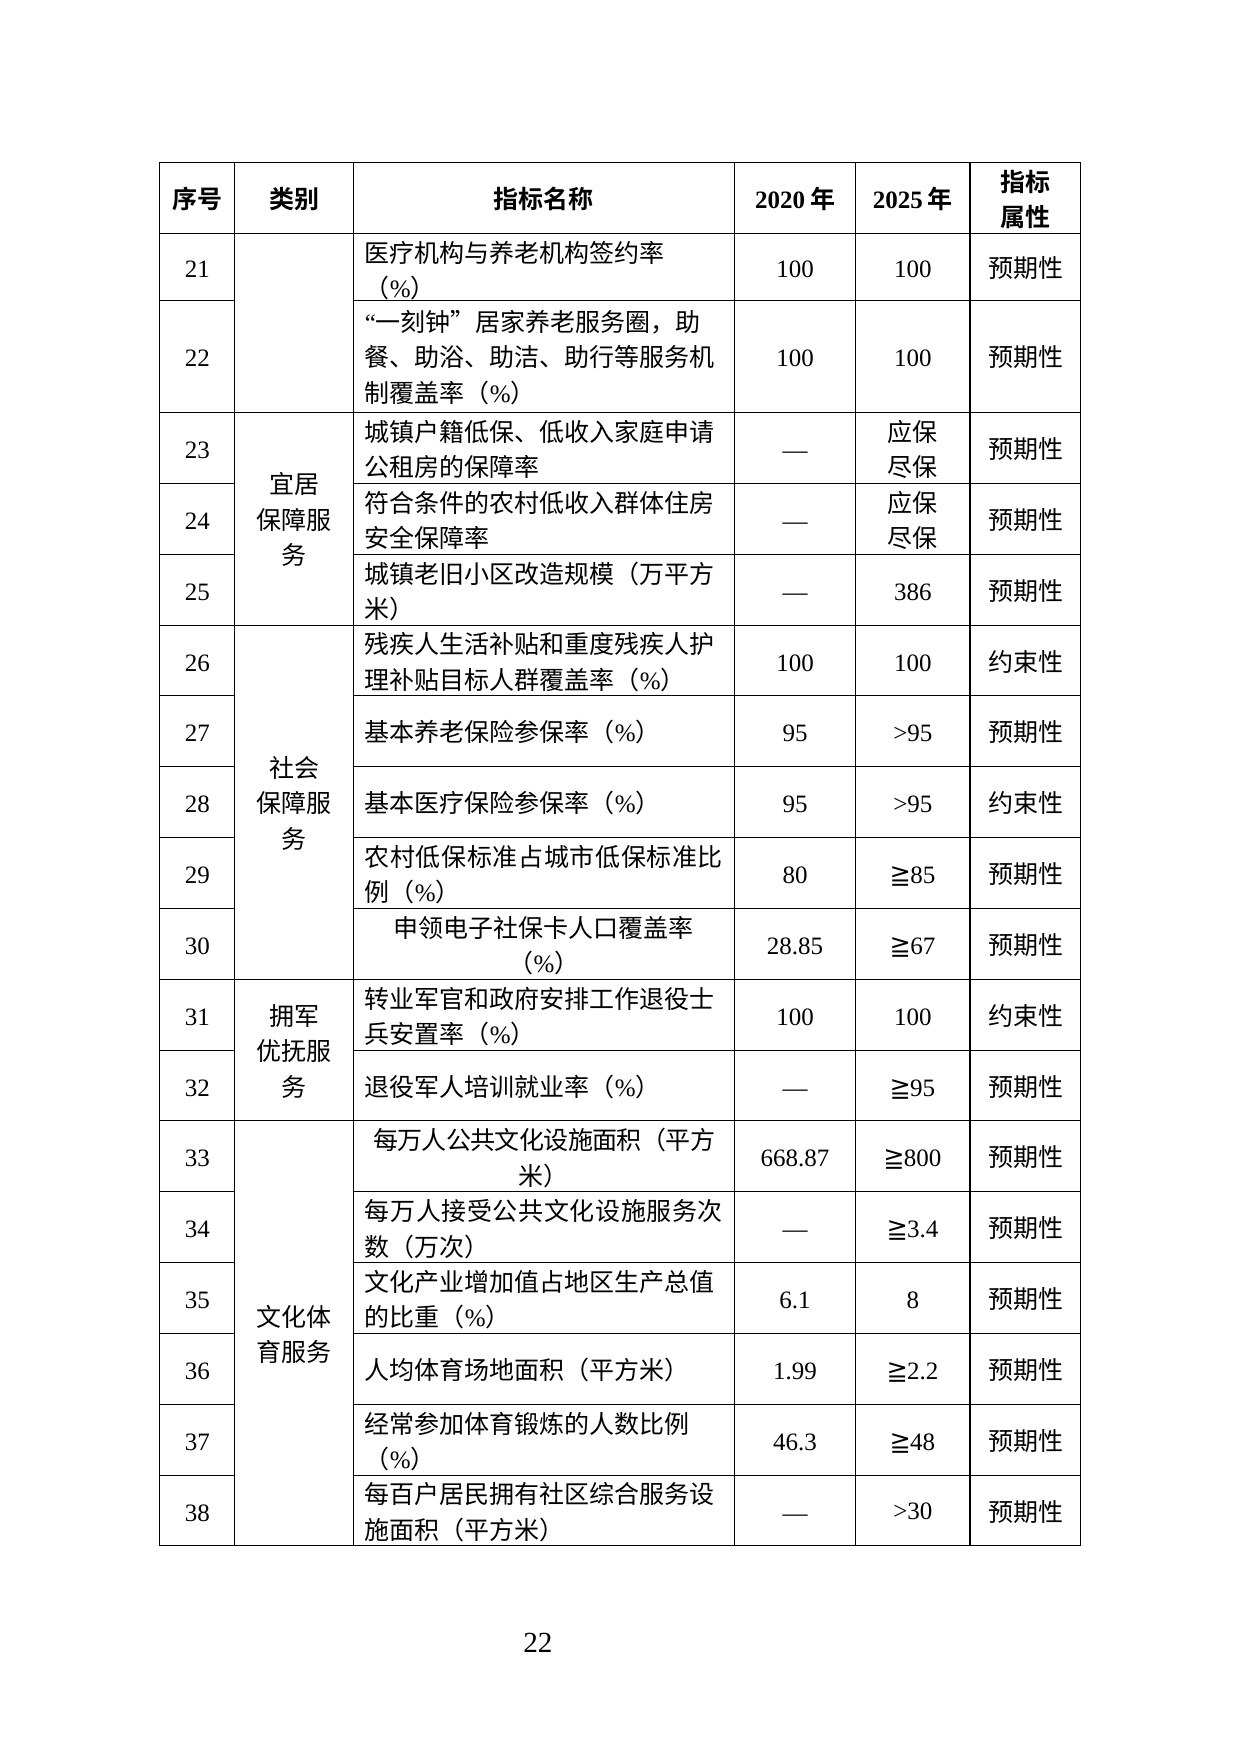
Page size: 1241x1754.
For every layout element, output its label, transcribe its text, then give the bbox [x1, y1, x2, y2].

table_cell 27 [160, 696, 234, 766]
table_cell 668.87 [735, 1121, 855, 1191]
table_cell ≧85 [856, 838, 969, 908]
table_cell 1.99 [735, 1334, 855, 1404]
table_cell “一刻钟”居家养老服务圈，助餐、助浴、助洁、助行等服务机制覆盖率（%） [354, 301, 734, 412]
table_cell 拥军 优抚服务 [235, 980, 353, 1120]
table_cell 预期性 [971, 696, 1080, 766]
table_cell 预期性 [971, 1121, 1080, 1191]
table_cell 80 [735, 838, 855, 908]
table_cell 预期性 [971, 1263, 1080, 1333]
table_cell 申领电子社保卡人口覆盖率（%） [354, 909, 734, 979]
table_cell 35 [160, 1263, 234, 1333]
table_cell 28.85 [735, 909, 855, 979]
table_cell 应保 尽保 [856, 484, 969, 554]
table_cell 100 [735, 301, 855, 412]
table_cell ≧800 [856, 1121, 969, 1191]
table_cell 34 [160, 1192, 234, 1262]
table_header 指标 属性 [971, 163, 1080, 233]
table_cell — [735, 1476, 855, 1545]
table_cell 8 [856, 1263, 969, 1333]
table_cell ≧48 [856, 1405, 969, 1474]
table_cell — [735, 1051, 855, 1120]
table_cell 386 [856, 555, 969, 624]
table_cell 每百户居民拥有社区综合服务设施面积（平方米） [354, 1476, 734, 1545]
table_header 2025年 [856, 163, 969, 233]
table_header 序号 [160, 163, 234, 233]
table_cell 38 [160, 1476, 234, 1545]
table_cell 残疾人生活补贴和重度残疾人护理补贴目标人群覆盖率（%） [354, 626, 734, 695]
table_cell 每万人接受公共文化设施服务次数（万次） [354, 1192, 734, 1262]
table_header 2020年 [735, 163, 855, 233]
table_cell 预期性 [971, 1476, 1080, 1545]
table_cell 26 [160, 626, 234, 695]
table_cell 预期性 [971, 909, 1080, 979]
table_cell 文化体育服务 [235, 1121, 353, 1545]
table_cell 25 [160, 555, 234, 624]
table_cell 100 [735, 980, 855, 1049]
table_cell 经常参加体育锻炼的人数比例（%） [354, 1405, 734, 1474]
table_cell 100 [856, 980, 969, 1049]
table_cell 100 [856, 234, 969, 299]
table_cell 城镇户籍低保、低收入家庭申请公租房的保障率 [354, 413, 734, 483]
table_cell 32 [160, 1051, 234, 1120]
table_cell ≧2.2 [856, 1334, 969, 1404]
table_cell 预期性 [971, 484, 1080, 554]
table_cell 95 [735, 767, 855, 837]
table_cell >30 [856, 1476, 969, 1545]
table_header 指标名称 [354, 163, 734, 233]
table_cell 23 [160, 413, 234, 483]
table_cell 基本医疗保险参保率（%） [354, 767, 734, 837]
table_cell 95 [735, 696, 855, 766]
table_cell 预期性 [971, 1405, 1080, 1474]
table_cell 33 [160, 1121, 234, 1191]
table_cell 退役军人培训就业率（%） [354, 1051, 734, 1120]
table_cell 预期性 [971, 301, 1080, 412]
table_cell 应保 尽保 [856, 413, 969, 483]
table_cell — [735, 484, 855, 554]
table_cell 预期性 [971, 413, 1080, 483]
table_cell 基本养老保险参保率（%） [354, 696, 734, 766]
table_cell 社会 保障服务 [235, 626, 353, 979]
table_cell 100 [735, 626, 855, 695]
table_cell 36 [160, 1334, 234, 1404]
table_cell 预期性 [971, 234, 1080, 299]
table_cell 预期性 [971, 838, 1080, 908]
table_cell 37 [160, 1405, 234, 1474]
table_cell 24 [160, 484, 234, 554]
table_cell 31 [160, 980, 234, 1049]
table_cell 29 [160, 838, 234, 908]
table_cell 人均体育场地面积（平方米） [354, 1334, 734, 1404]
table_cell — [735, 413, 855, 483]
table_cell 宜居 保障服务 [235, 413, 353, 624]
table_cell 符合条件的农村低收入群体住房安全保障率 [354, 484, 734, 554]
table_cell 转业军官和政府安排工作退役士兵安置率（%） [354, 980, 734, 1049]
table_cell 医疗机构与养老机构签约率（%） [354, 234, 734, 299]
table_cell 预期性 [971, 1334, 1080, 1404]
table_cell 100 [735, 234, 855, 299]
table_cell 28 [160, 767, 234, 837]
table_cell 农村低保标准占城市低保标准比例（%） [354, 838, 734, 908]
table_cell 100 [856, 626, 969, 695]
table_cell 100 [856, 301, 969, 412]
table_cell >95 [856, 696, 969, 766]
table_cell ≧3.4 [856, 1192, 969, 1262]
table_cell 46.3 [735, 1405, 855, 1474]
table_cell 22 [160, 301, 234, 412]
table_cell 21 [160, 234, 234, 299]
table_cell 预期性 [971, 555, 1080, 624]
table_cell 30 [160, 909, 234, 979]
table_cell 预期性 [971, 1192, 1080, 1262]
table_cell 约束性 [971, 626, 1080, 695]
table_cell 预期性 [971, 1051, 1080, 1120]
table_cell 约束性 [971, 767, 1080, 837]
table_cell — [735, 555, 855, 624]
table_header 类别 [235, 163, 353, 233]
table_cell 每万人公共文化设施面积（平方米） [354, 1121, 734, 1191]
table_cell >95 [856, 767, 969, 837]
table_cell 城镇老旧小区改造规模（万平方米） [354, 555, 734, 624]
table_cell 约束性 [971, 980, 1080, 1049]
table_cell 6.1 [735, 1263, 855, 1333]
table_cell ≧67 [856, 909, 969, 979]
table_cell ≧95 [856, 1051, 969, 1120]
table_cell 文化产业增加值占地区生产总值的比重（%） [354, 1263, 734, 1333]
table_cell — [735, 1192, 855, 1262]
